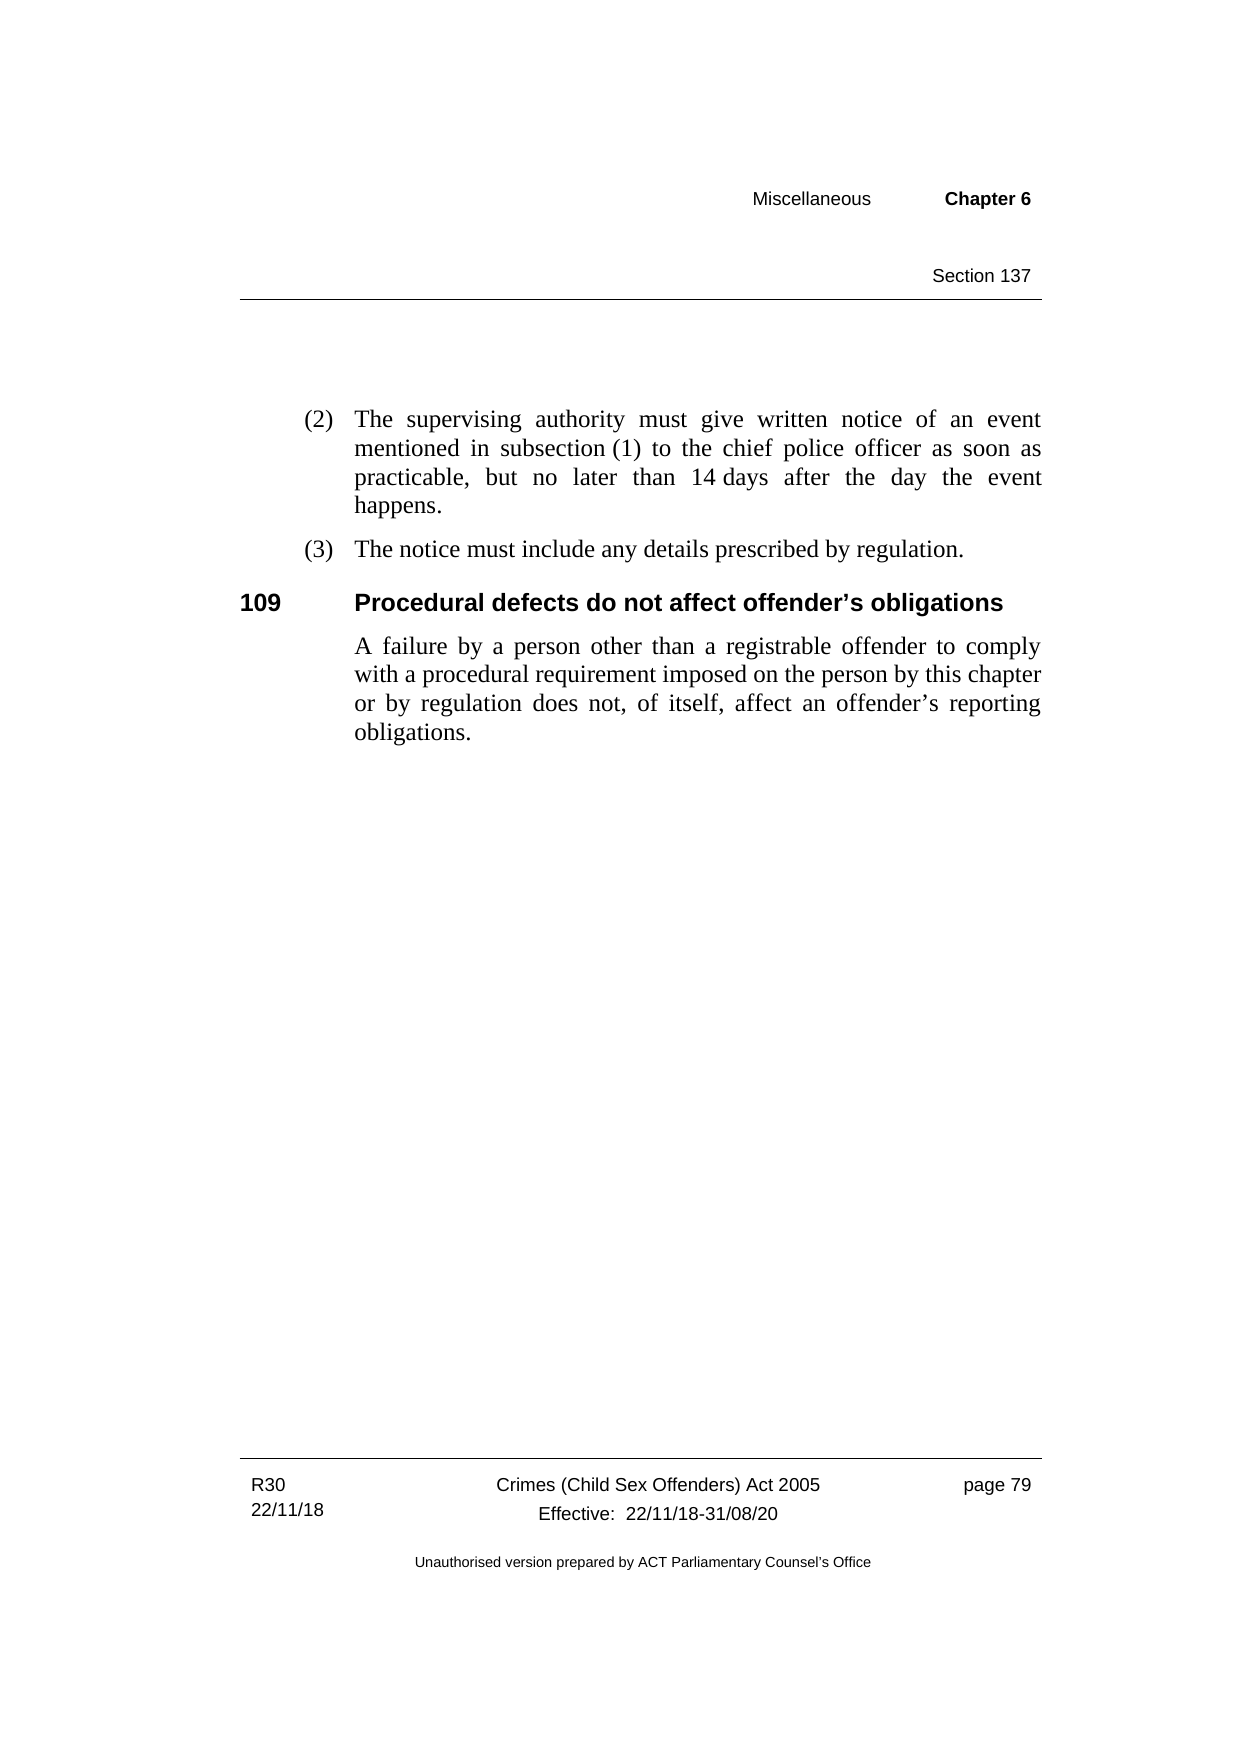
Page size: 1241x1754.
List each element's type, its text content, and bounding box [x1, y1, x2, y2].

text A failure by a person other than a registrable offender to comply with a procedural requirement imposed on the person by this chapter or by regulation does not, of itself, affect an offender’s reporting obligations. [354, 631, 1042, 746]
text 109 Procedural defects do not affect offender’s obligations [239, 587, 1042, 616]
text (3) The notice must include any details prescribed by regulation. [239, 534, 1042, 562]
text (2) The supervising authority must give written notice of an event mentioned in subsection (1) to the chief police officer as soon as practicable, but no later than 14 days after the day the event happens. [239, 404, 1042, 519]
